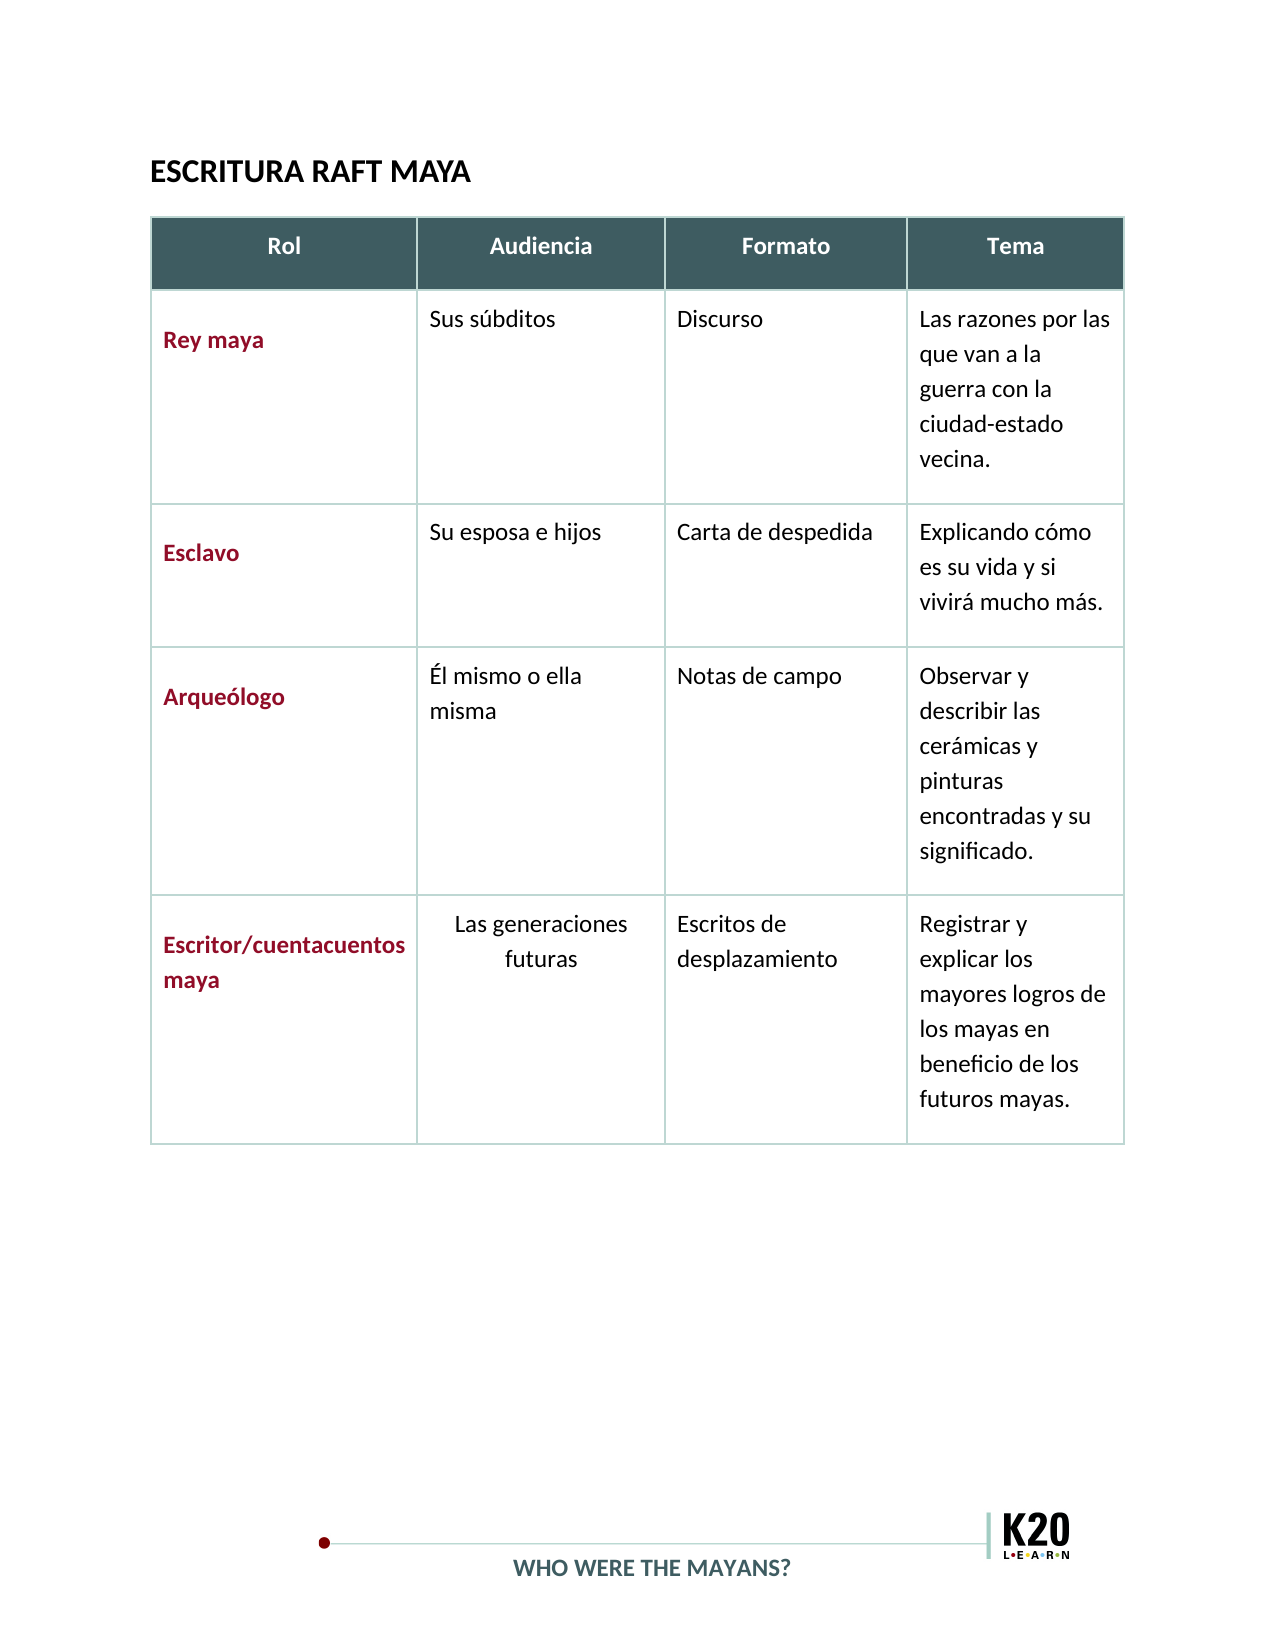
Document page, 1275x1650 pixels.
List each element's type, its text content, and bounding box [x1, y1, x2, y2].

table_cell Carta de despedida [666, 505, 906, 646]
table_header Formato [666, 218, 906, 289]
table_cell Las razones por las que van a la guerra con la ciudad-estado vecina. [908, 291, 1123, 502]
table_header Rol [152, 218, 416, 289]
table_cell Escritor/cuentacuentos maya [152, 896, 416, 1142]
table_header Tema [908, 218, 1123, 289]
title Escritura RAFT maya [150, 150, 1125, 191]
table_cell Observar y describir las cerámicas y pinturas encontradas y su significado. [908, 648, 1123, 894]
picture [318, 1509, 1069, 1562]
table_cell Escritos de desplazamiento [666, 896, 906, 1142]
table_cell Sus súbditos [418, 291, 664, 502]
table_cell Su esposa e hijos [418, 505, 664, 646]
table_cell Registrar y explicar los mayores logros de los mayas en beneficio de los futuros mayas. [908, 896, 1123, 1142]
table_cell Arqueólogo [152, 648, 416, 894]
table_header Audiencia [418, 218, 664, 289]
table_cell Él mismo o ella misma [418, 648, 664, 894]
table_cell Explicando cómo es su vida y si vivirá mucho más. [908, 505, 1123, 646]
table_cell Rey maya [152, 291, 416, 502]
table_cell Esclavo [152, 505, 416, 646]
table_cell Notas de campo [666, 648, 906, 894]
table_cell Las generaciones futuras [418, 896, 664, 1142]
table_cell Discurso [666, 291, 906, 502]
